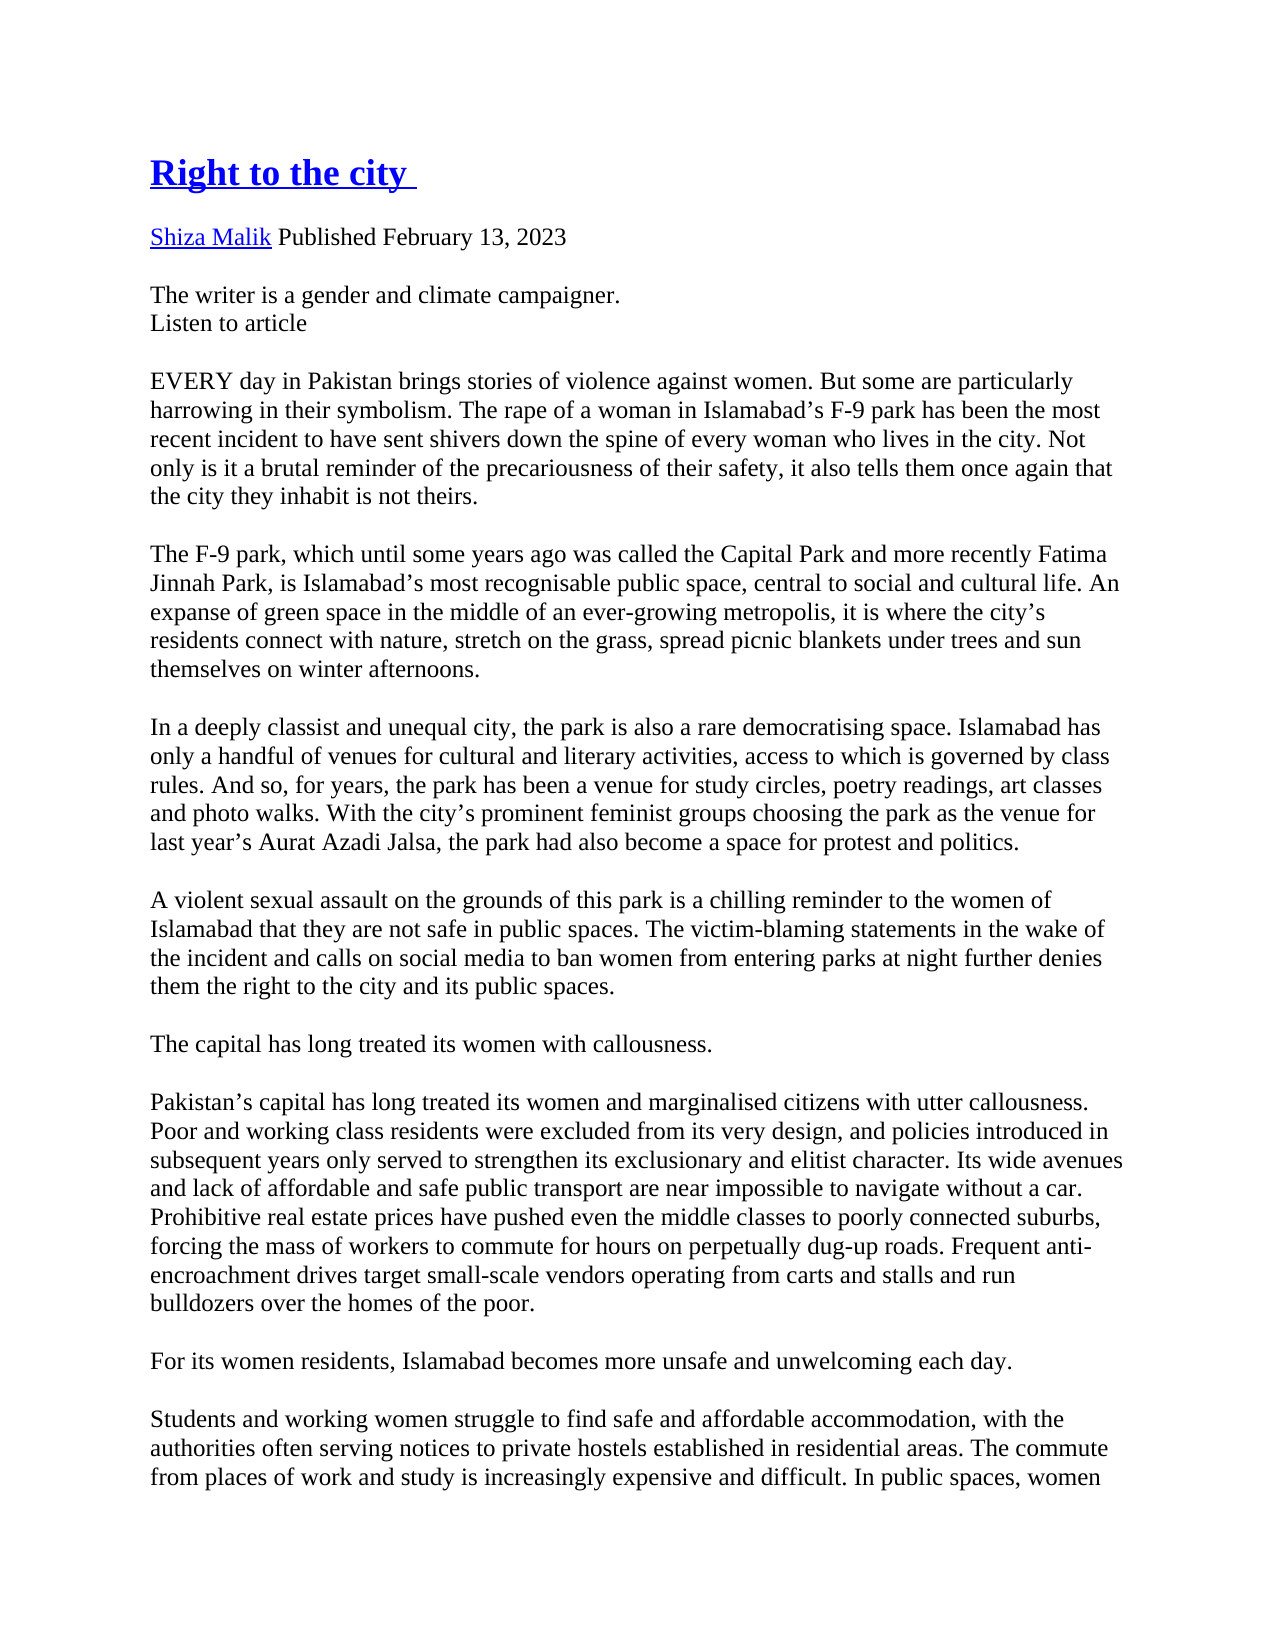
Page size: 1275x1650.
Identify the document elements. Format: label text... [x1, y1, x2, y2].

text Right to the city [150, 150, 1125, 193]
text The writer is a gender and climate campaigner. [150, 280, 1125, 308]
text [150, 1404, 1125, 1491]
text EVERY day in Pakistan brings stories of violence against women. But some are particularly harrowing in their symbolism. The rape of a woman in Islamabad’s F-9 park has been the most recent incident to have sent shivers down the spine of every woman who lives in the city. Not only is it a brutal reminder of the precariousness of their safety, it also tells them once again that the city they inhabit is not theirs. [150, 366, 1125, 510]
text A violent sexual assault on the grounds of this park is a chilling reminder to the women of Islamabad that they are not safe in public spaces. The victim-blaming statements in the wake of the incident and calls on social media to ban women from entering parks at night further denies them the right to the city and its public spaces. [150, 885, 1125, 1000]
text For its women residents, Islamabad becomes more unsafe and unwelcoming each day. [150, 1346, 1125, 1375]
text Shiza Malik Published February 13, 2023 [150, 222, 1125, 251]
text Pakistan’s capital has long treated its women and marginalised citizens with utter callousness. Poor and working class residents were excluded from its very design, and policies introduced in subsequent years only served to strengthen its exclusionary and elitist character. Its wide avenues and lack of affordable and safe public transport are near impossible to navigate without a car. Prohibitive real estate prices have pushed even the middle classes to poorly connected suburbs, forcing the mass of workers to commute for hours on perpetually dug-up roads. Frequent anti-encroachment drives target small-scale vendors operating from carts and stalls and run bulldozers over the homes of the poor. [150, 1087, 1125, 1317]
text In a deeply classist and unequal city, the park is also a rare democratising space. Islamabad has only a handful of venues for cultural and literary activities, access to which is governed by class rules. And so, for years, the park has been a venue for study circles, poetry readings, art classes and photo walks. With the city’s prominent feminist groups choosing the park as the venue for last year’s Aurat Azadi Jalsa, the park had also become a space for protest and politics. [150, 712, 1125, 856]
text The F-9 park, which until some years ago was called the Capital Park and more recently Fatima Jinnah Park, is Islamabad’s most recognisable public space, central to social and cultural life. An expanse of green space in the middle of an ever-growing metropolis, it is where the city’s residents connect with nature, stretch on the grass, spread picnic blankets under trees and sun themselves on winter afternoons. [150, 539, 1125, 683]
text The capital has long treated its women with callousness. [150, 1029, 1125, 1058]
text Listen to article [150, 308, 1125, 337]
